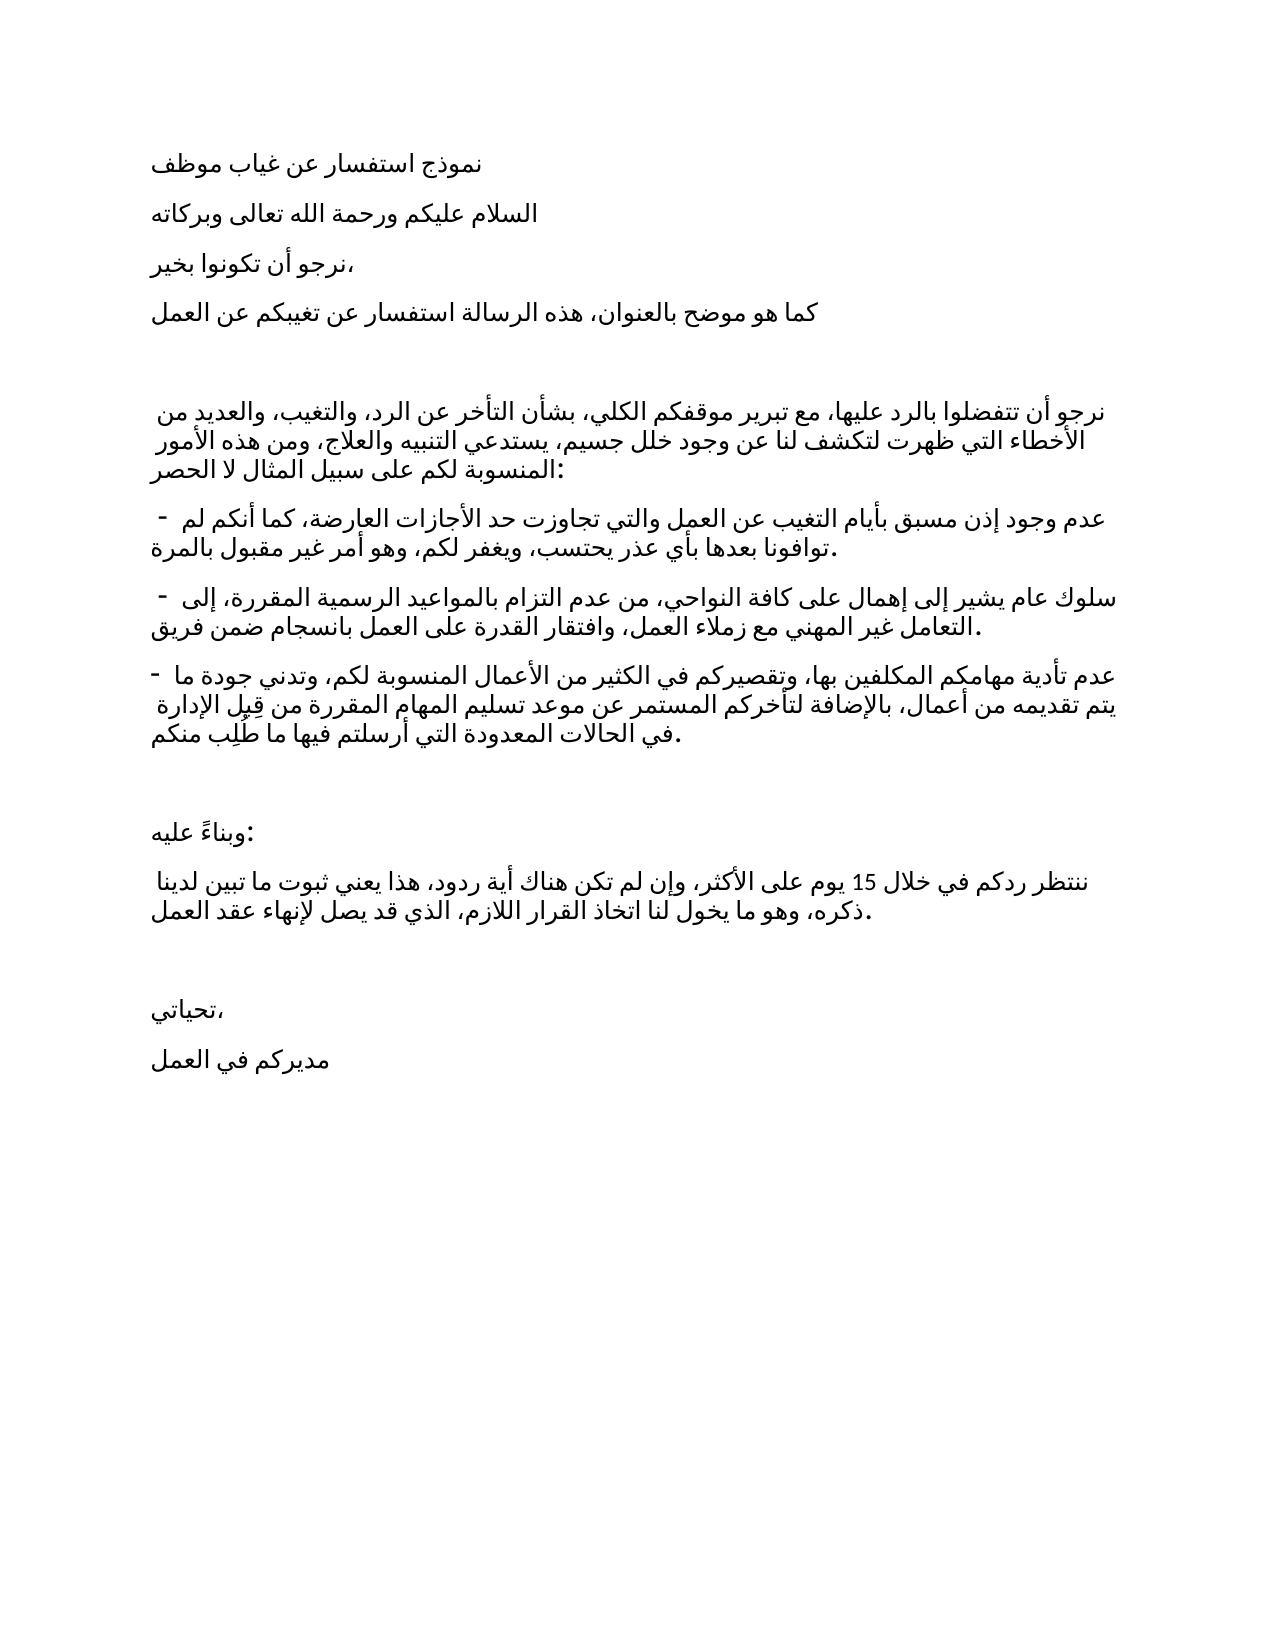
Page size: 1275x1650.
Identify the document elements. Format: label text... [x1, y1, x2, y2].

text - عدم وجود إذن مسبق بأيام التغيب عن العمل والتي تجاوزت حد الأجازات العارضة، كما أنكم لم توافونا بعدها بأي عذر يحتسب، ويغفر لكم، وهو أمر غير مقبول بالمرة. [150, 505, 1125, 562]
text نموذج استفسار عن غياب موظف [150, 150, 1125, 179]
text السلام عليكم ورحمة الله تعالى وبركاته [150, 199, 1125, 228]
text - سلوك عام يشير إلى إهمال على كافة النواحي، من عدم التزام بالمواعيد الرسمية المقررة، إلى التعامل غير المهني مع زملاء العمل، وافتقار القدرة على العمل بانسجام ضمن فريق. [150, 583, 1125, 641]
text وبناءً عليه: [150, 818, 1125, 847]
text تحياتي، [150, 996, 1125, 1024]
text نرجو أن تتفضلوا بالرد عليها، مع تبرير موقفكم الكلي، بشأن التأخر عن الرد، والتغيب، والعديد من الأخطاء التي ظهرت لتكشف لنا عن وجود خلل جسيم، يستدعي التنبيه والعلاج، ومن هذه الأمور المنسوبة لكم على سبيل المثال لا الحصر: [150, 398, 1125, 484]
text مديركم في العمل [150, 1045, 1125, 1074]
text نرجو أن تكونوا بخير، [150, 249, 1125, 278]
text ننتظر ردكم في خلال 15 يوم على الأكثر، وإن لم تكن هناك أية ردود، هذا يعني ثبوت ما تبين لدينا ذكره، وهو ما يخول لنا اتخاذ القرار اللازم، الذي قد يصل لإنهاء عقد العمل. [150, 868, 1125, 925]
text كما هو موضح بالعنوان، هذه الرسالة استفسار عن تغيبكم عن العمل [150, 299, 1125, 327]
text - عدم تأدية مهامكم المكلفين بها، وتقصيركم في الكثير من الأعمال المنسوبة لكم، وتدني جودة ما يتم تقديمه من أعمال، بالإضافة لتأخركم المستمر عن موعد تسليم المهام المقررة من قِبل الإدارة في الحالات المعدودة التي أرسلتم فيها ما طُلِب منكم. [150, 662, 1125, 748]
